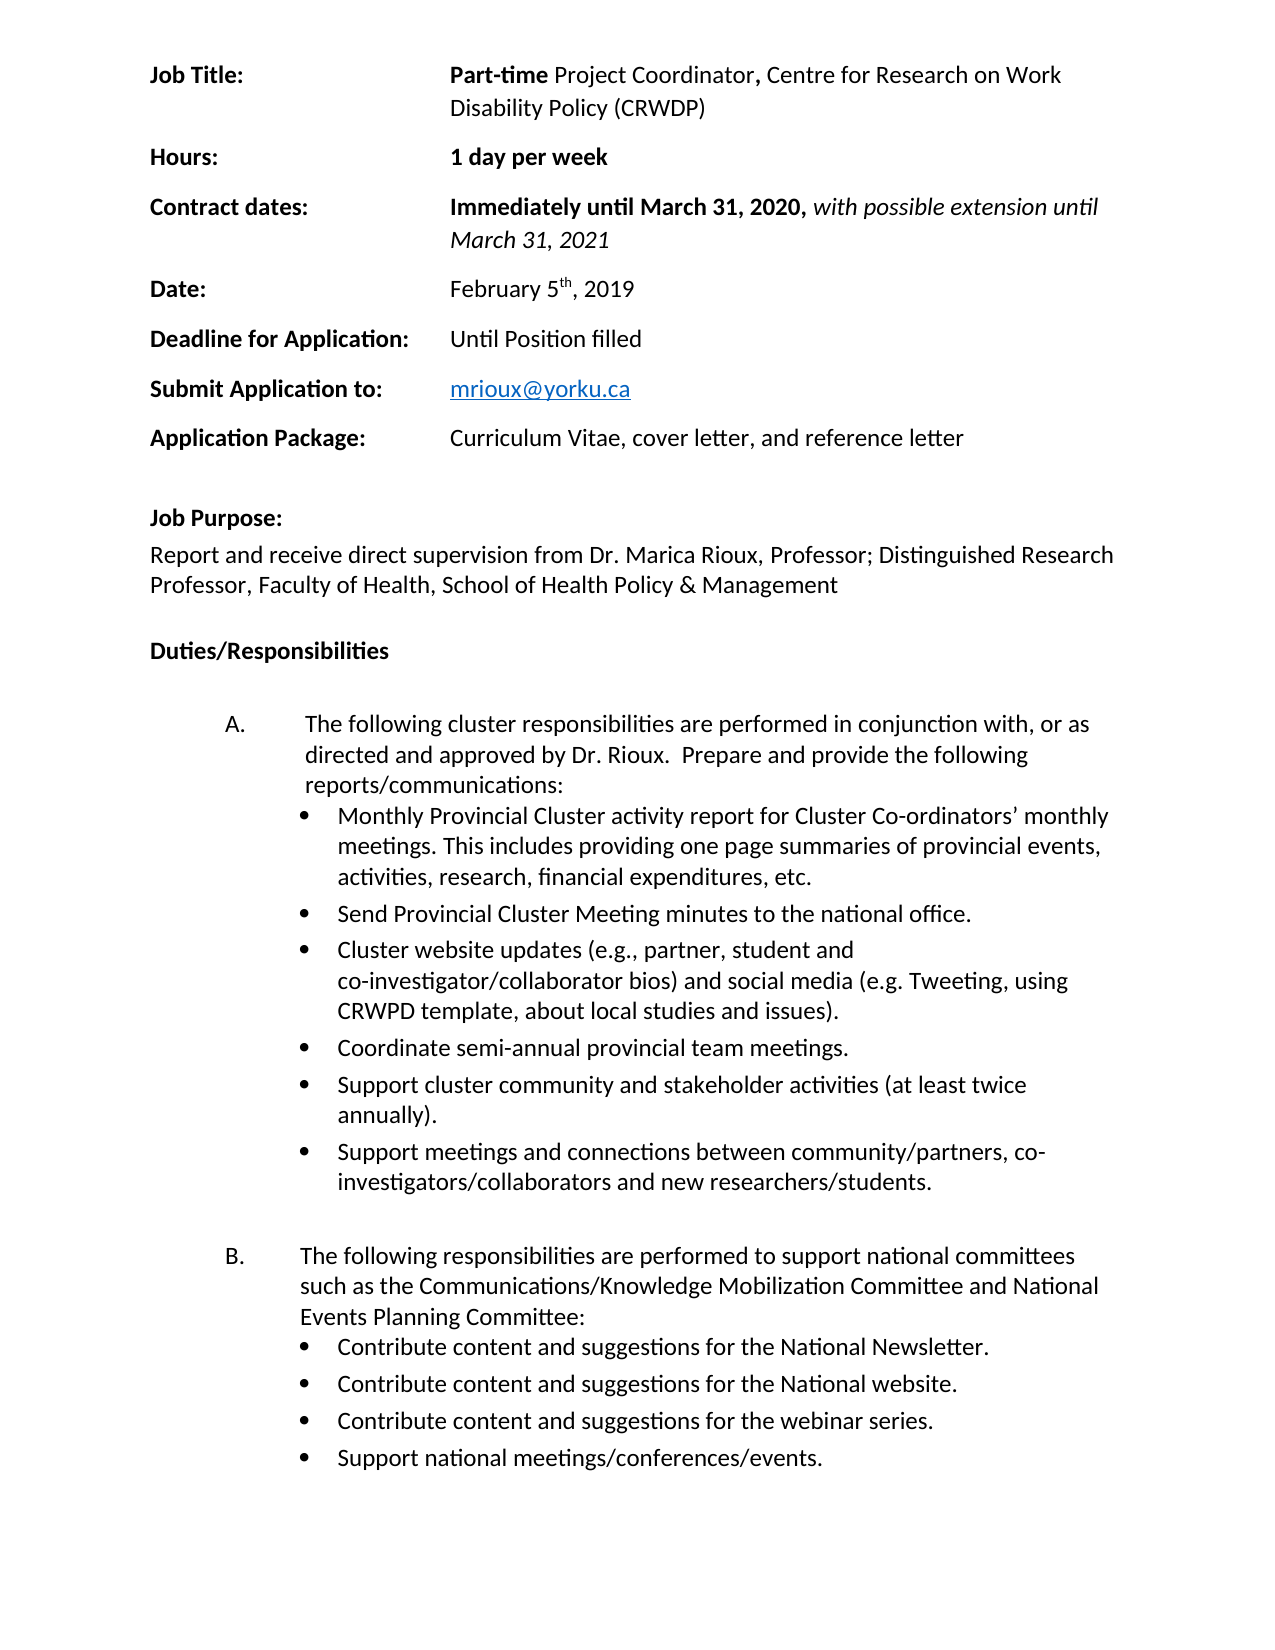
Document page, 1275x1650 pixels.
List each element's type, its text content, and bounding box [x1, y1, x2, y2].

list Contribute content and suggestions for the National Newsletter. [300, 1331, 1125, 1362]
list Coordinate semi-annual provincial team meetings. [300, 1032, 1125, 1063]
text B. The following responsibilities are performed to support national committees such as the Communications/Knowledge Mobilization Committee and National Events Planning Committee: [225, 1240, 1125, 1331]
list Cluster website updates (e.g., partner, student and co-investigator/collaborator bios) and social media (e.g. Tweeting, using CRWPD template, about local studies and issues). [300, 934, 1125, 1026]
text Submit Application to: mrioux@yorku.ca [150, 373, 1125, 403]
text Hours: 1 day per week [150, 142, 1125, 172]
text Application Package: Curriculum Vitae, cover letter, and reference letter [150, 422, 1125, 453]
text Job Purpose: [150, 502, 1125, 533]
text Deadline for Application: Until Position filled [150, 323, 1125, 354]
text Date: February 5th, 2019 [150, 274, 1125, 304]
text Contract dates: Immediately until March 31, 2020, with possible extension until March 31, 2021 [150, 191, 1125, 254]
list Contribute content and suggestions for the webinar series. [300, 1405, 1125, 1436]
list Contribute content and suggestions for the National website. [300, 1368, 1125, 1399]
list Monthly Provincial Cluster activity report for Cluster Co-ordinators’ monthly meetings. This includes providing one page summaries of provincial events, activities, research, financial expenditures, etc. [300, 800, 1125, 892]
text Job Title: Part-time Project Coordinator, Centre for Research on Work Disability Policy (CRWDP) [150, 59, 1125, 122]
text Duties/Responsibilities [150, 635, 1125, 666]
list Support cluster community and stakeholder activities (at least twice annually). [300, 1069, 1125, 1130]
list The following cluster responsibilities are performed in conjunction with, or as directed and approved by Dr. Rioux. Prepare and provide the following reports/communications: [225, 708, 1125, 800]
list Support meetings and connections between community/partners, co-investigators/collaborators and new researchers/students. [300, 1136, 1125, 1197]
list Support national meetings/conferences/events. [300, 1442, 1125, 1473]
text Report and receive direct supervision from Dr. Marica Rioux, Professor; Distinguished Research Professor, Faculty of Health, School of Health Policy & Management [150, 539, 1125, 629]
list Send Provincial Cluster Meeting minutes to the national office. [300, 898, 1125, 928]
